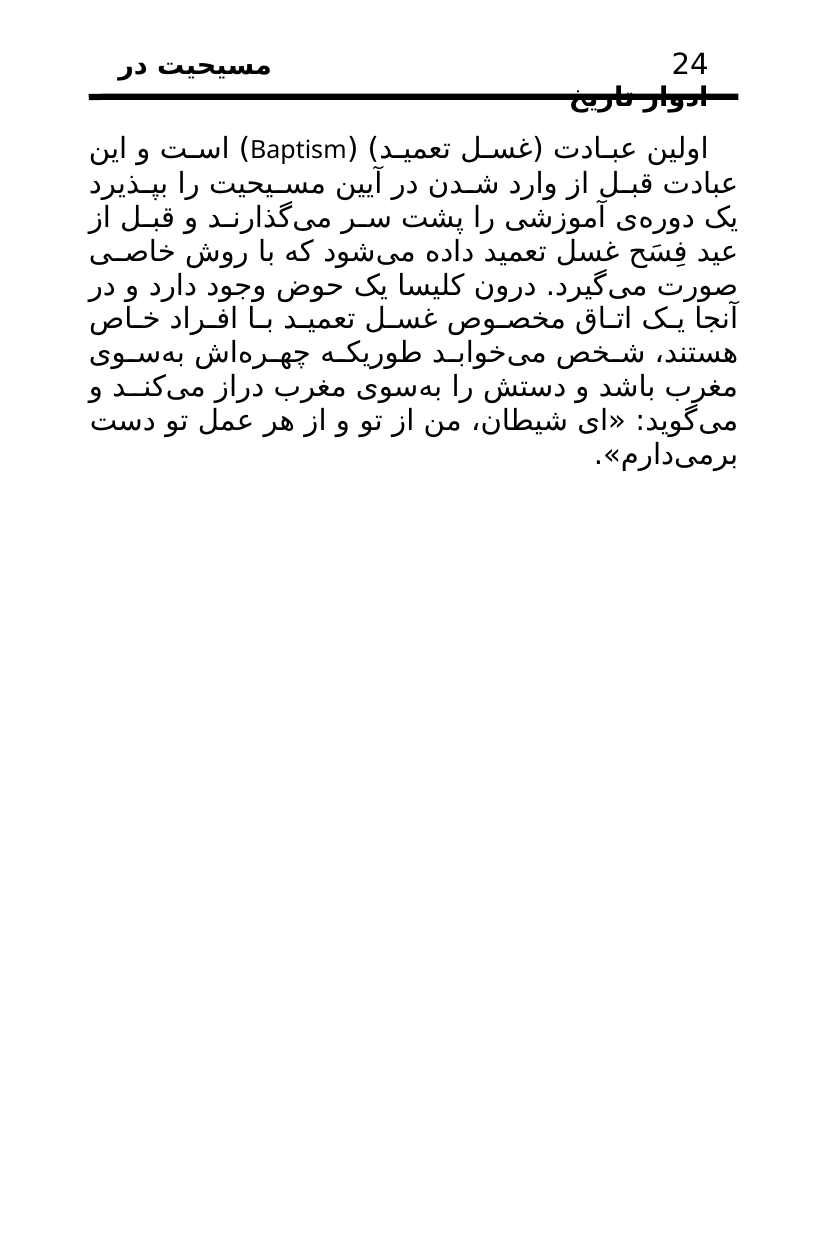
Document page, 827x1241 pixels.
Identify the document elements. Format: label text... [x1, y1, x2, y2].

text اولین عبادت (غسل تعمید) (Baptism) است و این عبادت قبل از وارد شدن در آیین مسیحیت را بپذیرد یک دوره‌ی آموزشی را پشت سر می‌گذارند و قبل از عید فِسَح غسل تعمید داده می‌شود که با روش خاصی صورت می‌گیرد. درون کلیسا یک حوض وجود دارد و در آنجا یک اتاق مخصوص غسل تعمید با افراد خاص هستند، شخص می‌خوابد طوریکه چهره‌اش به‌سوی مغرب باشد و دستش را به‌سوی مغرب دراز می‌کند و می‌گوید: «ای شیطان، من از تو و از هر عمل تو دست برمی‌دارم». [89, 132, 738, 472]
